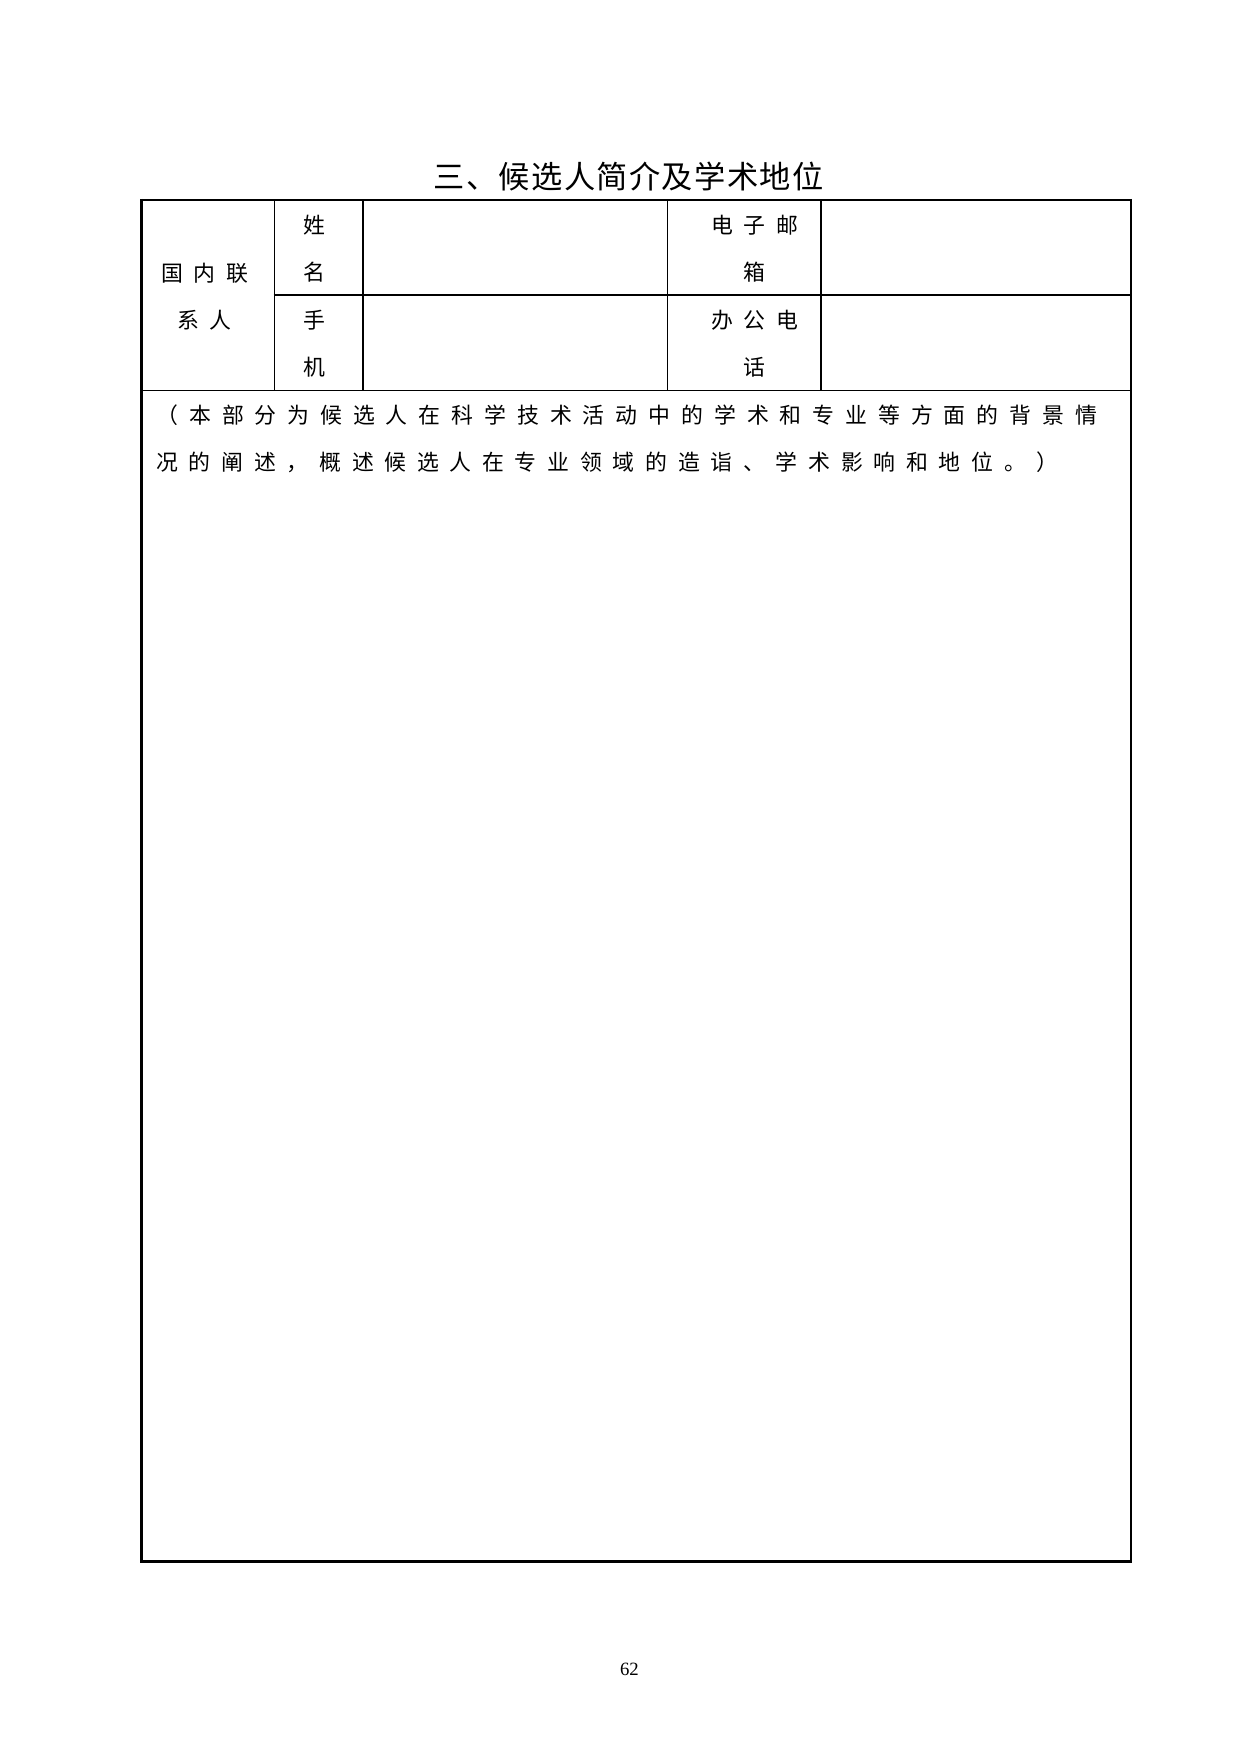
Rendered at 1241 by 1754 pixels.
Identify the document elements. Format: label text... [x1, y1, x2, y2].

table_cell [143, 391, 1130, 1560]
table_header 电子邮箱 [668, 201, 820, 294]
table_header 国内联系人 [143, 201, 274, 389]
text 三、候选人简介及学术地位 [156, 152, 1102, 199]
table_header 姓 名 [275, 201, 362, 294]
table_header [822, 201, 1130, 294]
table_cell [822, 296, 1130, 389]
table_header [364, 201, 667, 294]
table_cell [364, 296, 667, 389]
table_cell 手 机 [275, 296, 362, 389]
table_cell 办公电话 [668, 296, 820, 389]
